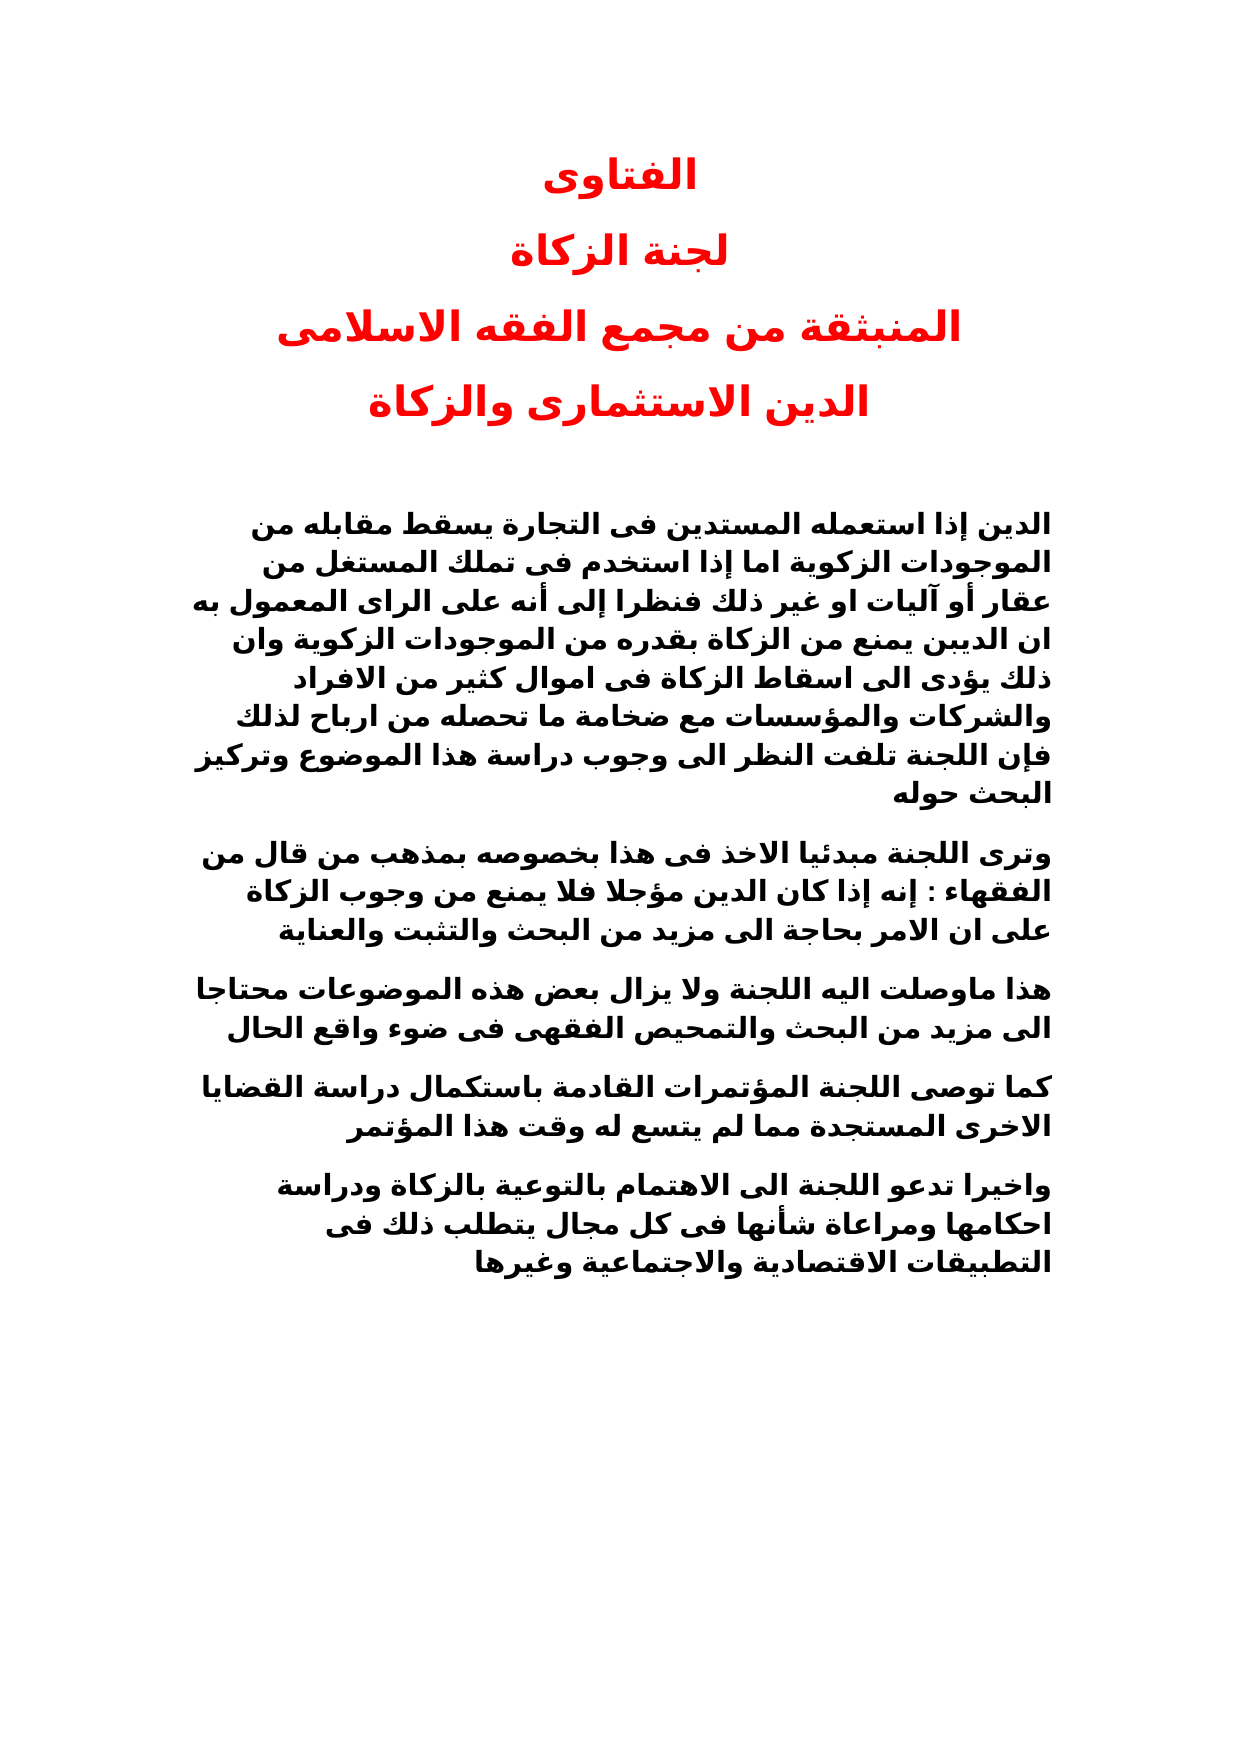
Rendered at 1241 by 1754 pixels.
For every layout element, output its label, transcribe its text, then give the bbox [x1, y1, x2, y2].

text لجنة الزكاة [187, 226, 1053, 274]
text هذا ماوصلت اليه اللجنة ولا يزال بعض هذه الموضوعات محتاجا الى مزيد من البحث والتمحيص الفقهى فى ضوء واقع الحال [187, 972, 1053, 1044]
text المنبثقة من مجمع الفقه الاسلامى [187, 302, 1053, 350]
text كما توصى اللجنة المؤتمرات القادمة باستكمال دراسة القضايا الاخرى المستجدة مما لم يتسع له وقت هذا المؤتمر [187, 1070, 1053, 1142]
text وترى اللجنة مبدئيا الاخذ فى هذا بخصوصه بمذهب من قال من الفقهاء : إنه إذا كان الدين مؤجلا فلا يمنع من وجوب الزكاة على ان الامر بحاجة الى مزيد من البحث والتثبت والعناية [187, 836, 1053, 947]
text الدين إذا استعمله المستدين فى التجارة يسقط مقابله من الموجودات الزكوية اما إذا استخدم فى تملك المستغل من عقار أو آليات او غير ذلك فنظرا إلى أنه على الراى المعمول به ان الديبن يمنع من الزكاة بقدره من الموجودات الزكوية وان ذلك يؤدى الى اسقاط الزكاة فى اموال كثير من الافراد والشركات والمؤسسات مع ضخامة ما تحصله من ارباح لذلك فإن اللجنة تلفت النظر الى وجوب دراسة هذا الموضوع وتركيز البحث حوله [187, 507, 1053, 810]
text الدين الاستثمارى والزكاة [187, 378, 1053, 426]
text الفتاوى [187, 150, 1053, 198]
text واخيرا تدعو اللجنة الى الاهتمام بالتوعية بالزكاة ودراسة احكامها ومراعاة شأنها فى كل مجال يتطلب ذلك فى التطبيقات الاقتصادية والاجتماعية وغيرها [187, 1168, 1053, 1279]
